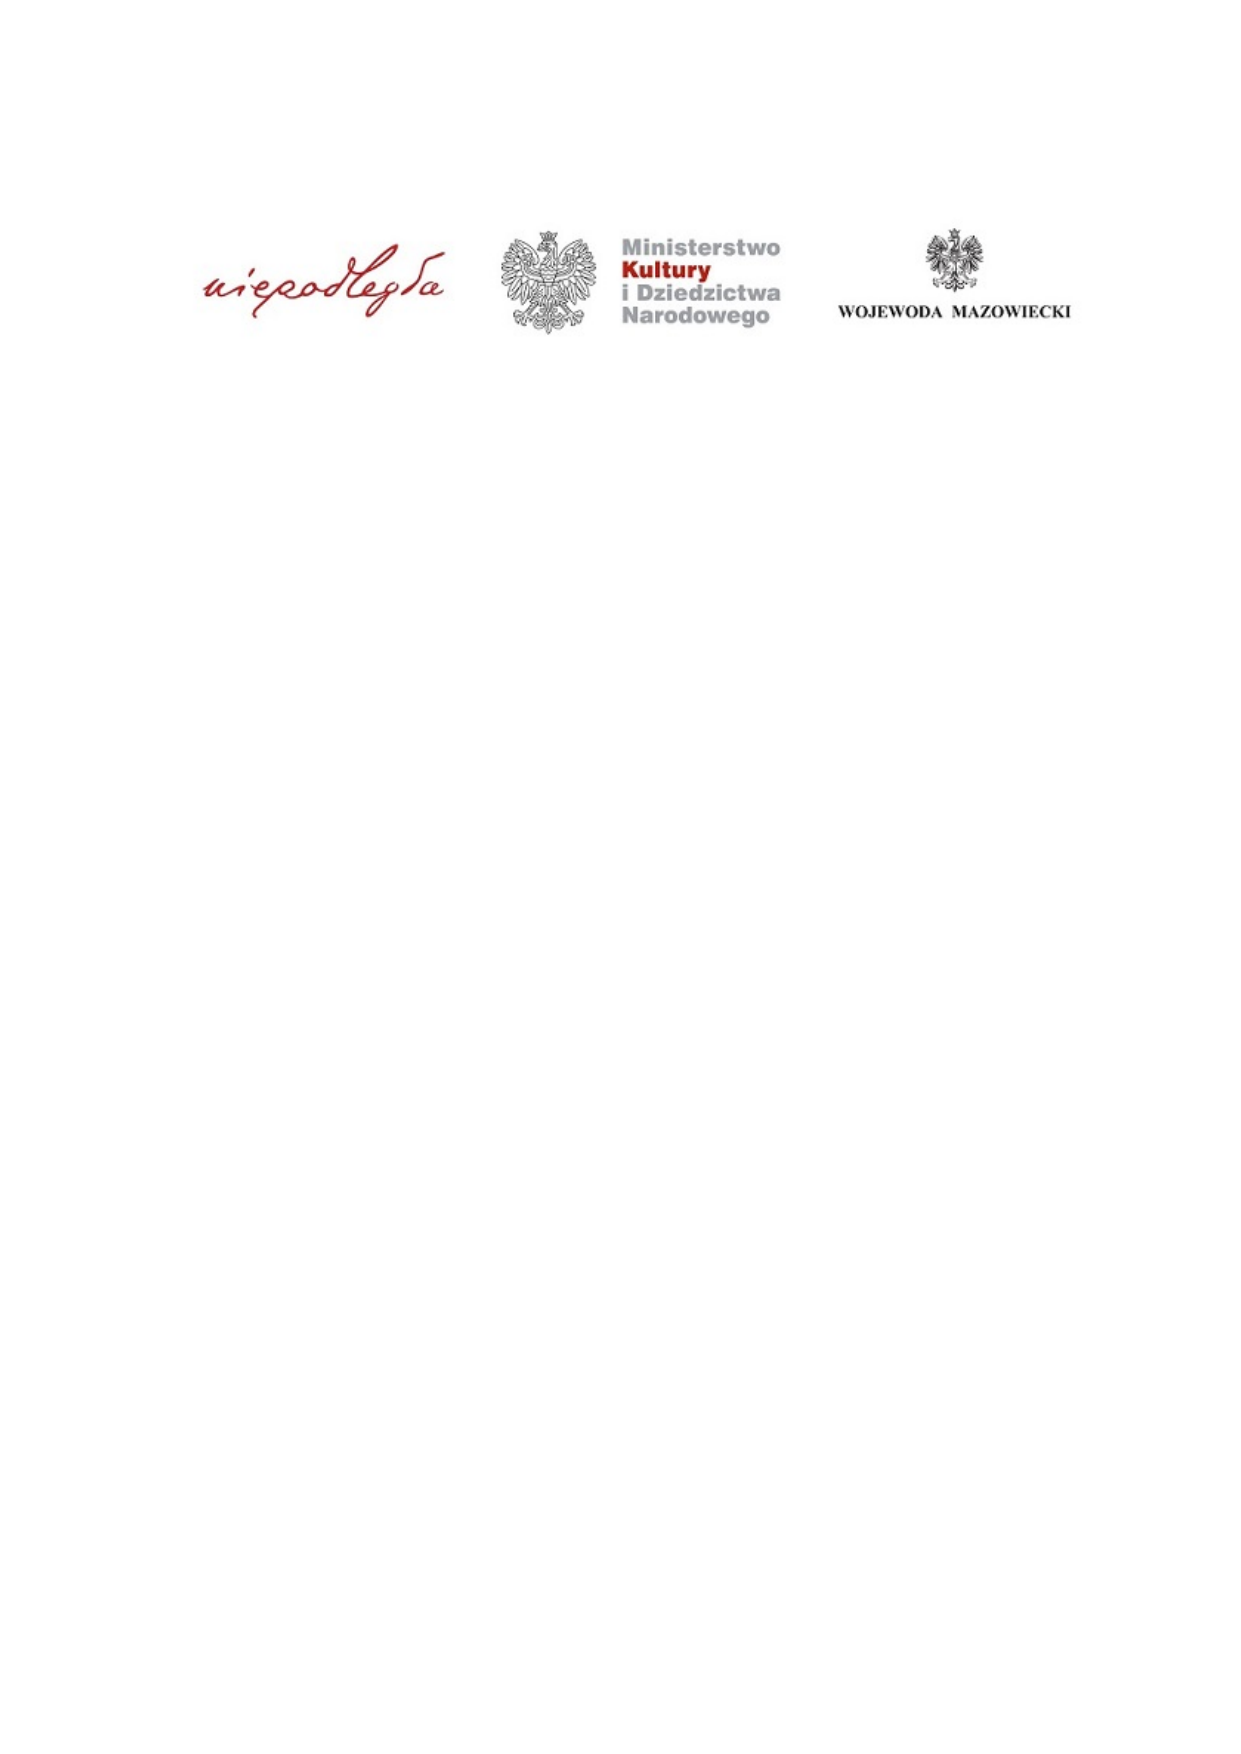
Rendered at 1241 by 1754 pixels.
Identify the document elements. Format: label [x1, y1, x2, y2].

picture [147, 147, 1093, 415]
